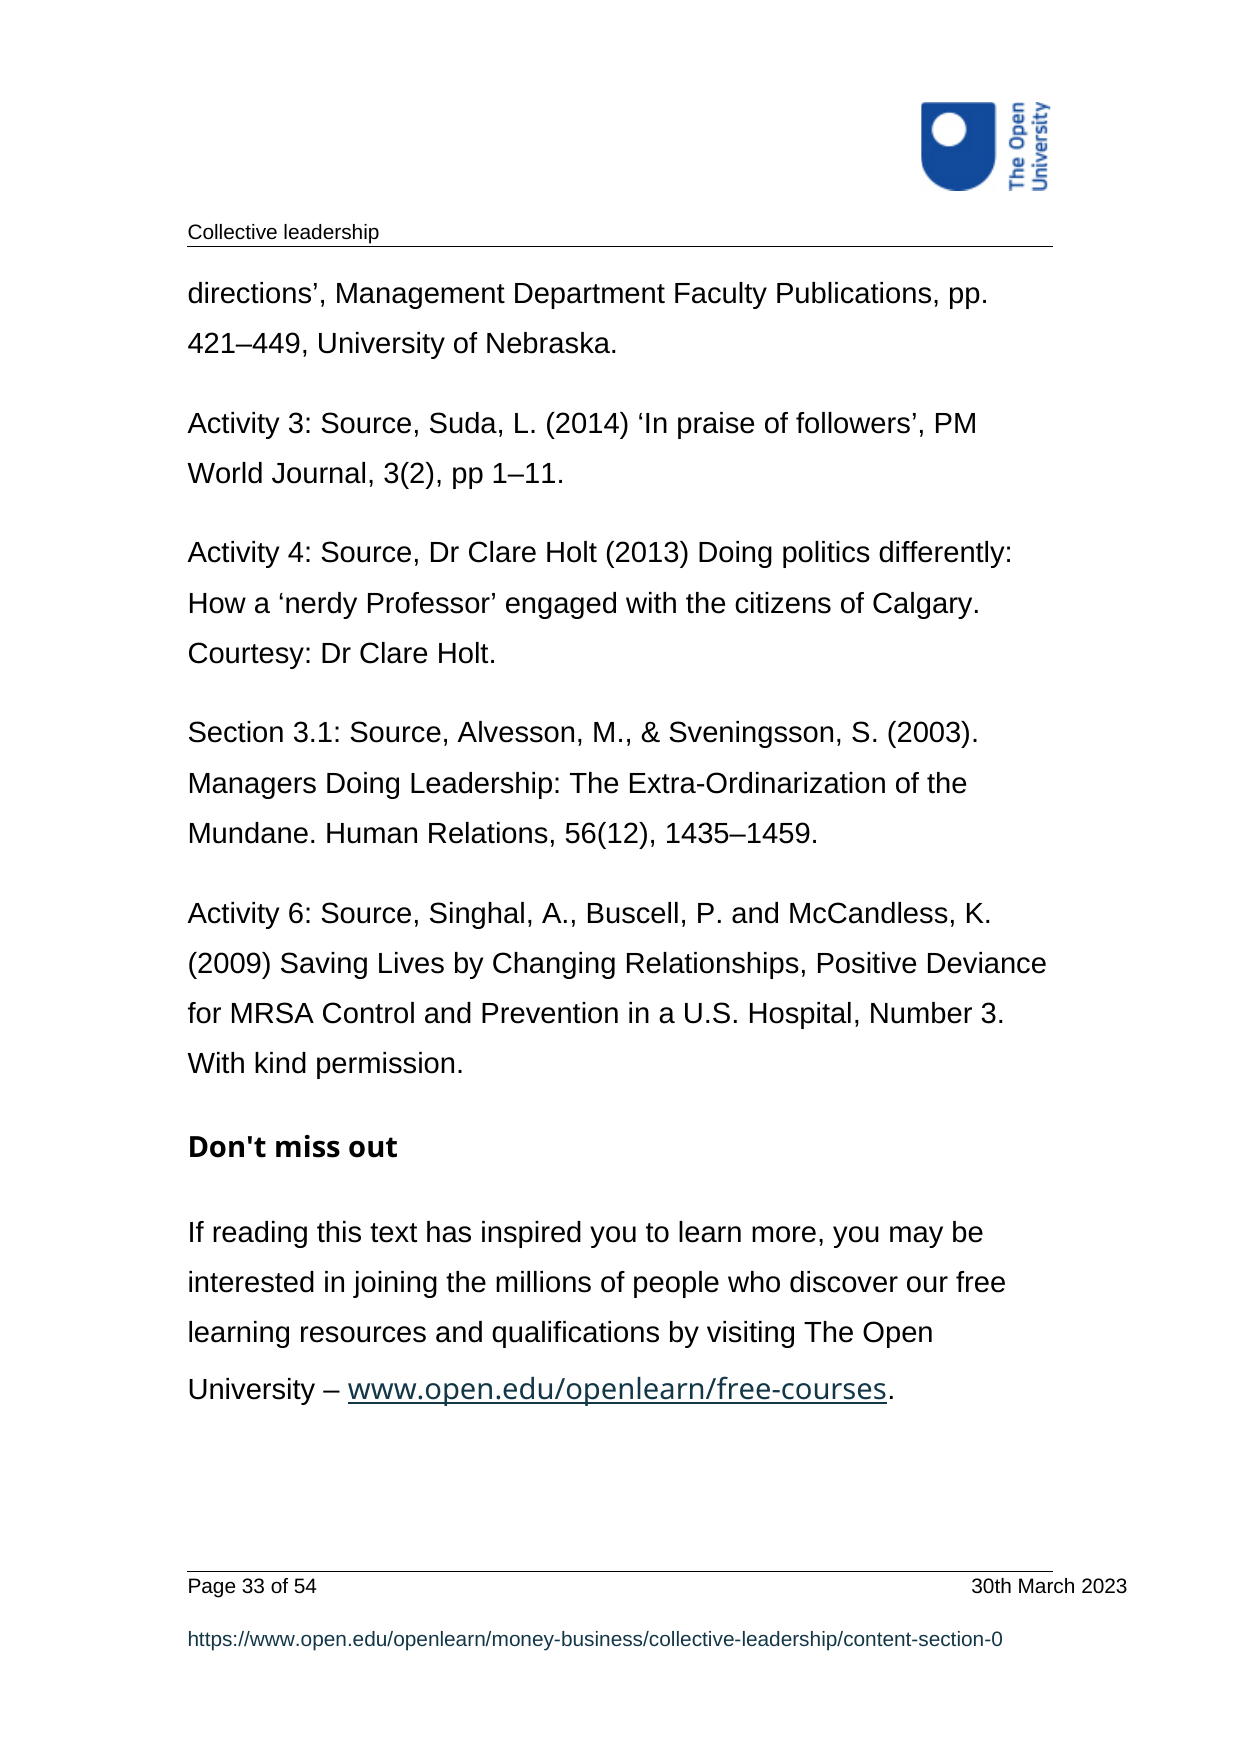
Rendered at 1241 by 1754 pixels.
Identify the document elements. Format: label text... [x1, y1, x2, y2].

text If reading this text has inspired you to learn more, you may be interested in joining the millions of people who discover our free learning resources and qualifications by visiting The Open University – www.open.edu/openlearn/free-courses. [187, 1215, 1053, 1408]
picture [921, 102, 1052, 191]
text Don't miss out [187, 1126, 1053, 1166]
text Section 3.1: Source, Alvesson, M., & Sveningsson, S. (2003). Managers Doing Leadership: The Extra-Ordinarization of the Mundane. Human Relations, 56(12), 1435–1459. [187, 716, 1053, 850]
text Activity 3: Source, Suda, L. (2014) ‘In praise of followers’, PM World Journal, 3(2), pp 1–11. [187, 406, 1053, 489]
text Activity 4: Source, Dr Clare Holt (2013) Doing politics differently: How a ‘nerdy Professor’ engaged with the citizens of Calgary. Courtesy: Dr Clare Holt. [187, 535, 1053, 669]
text Activity 6: Source, Singhal, A., Buscell, P. and McCandless, K. (2009) Saving Lives by Changing Relationships, Positive Deviance for MRSA Control and Prevention in a U.S. Hospital, Number 3. With kind permission. [187, 896, 1053, 1080]
